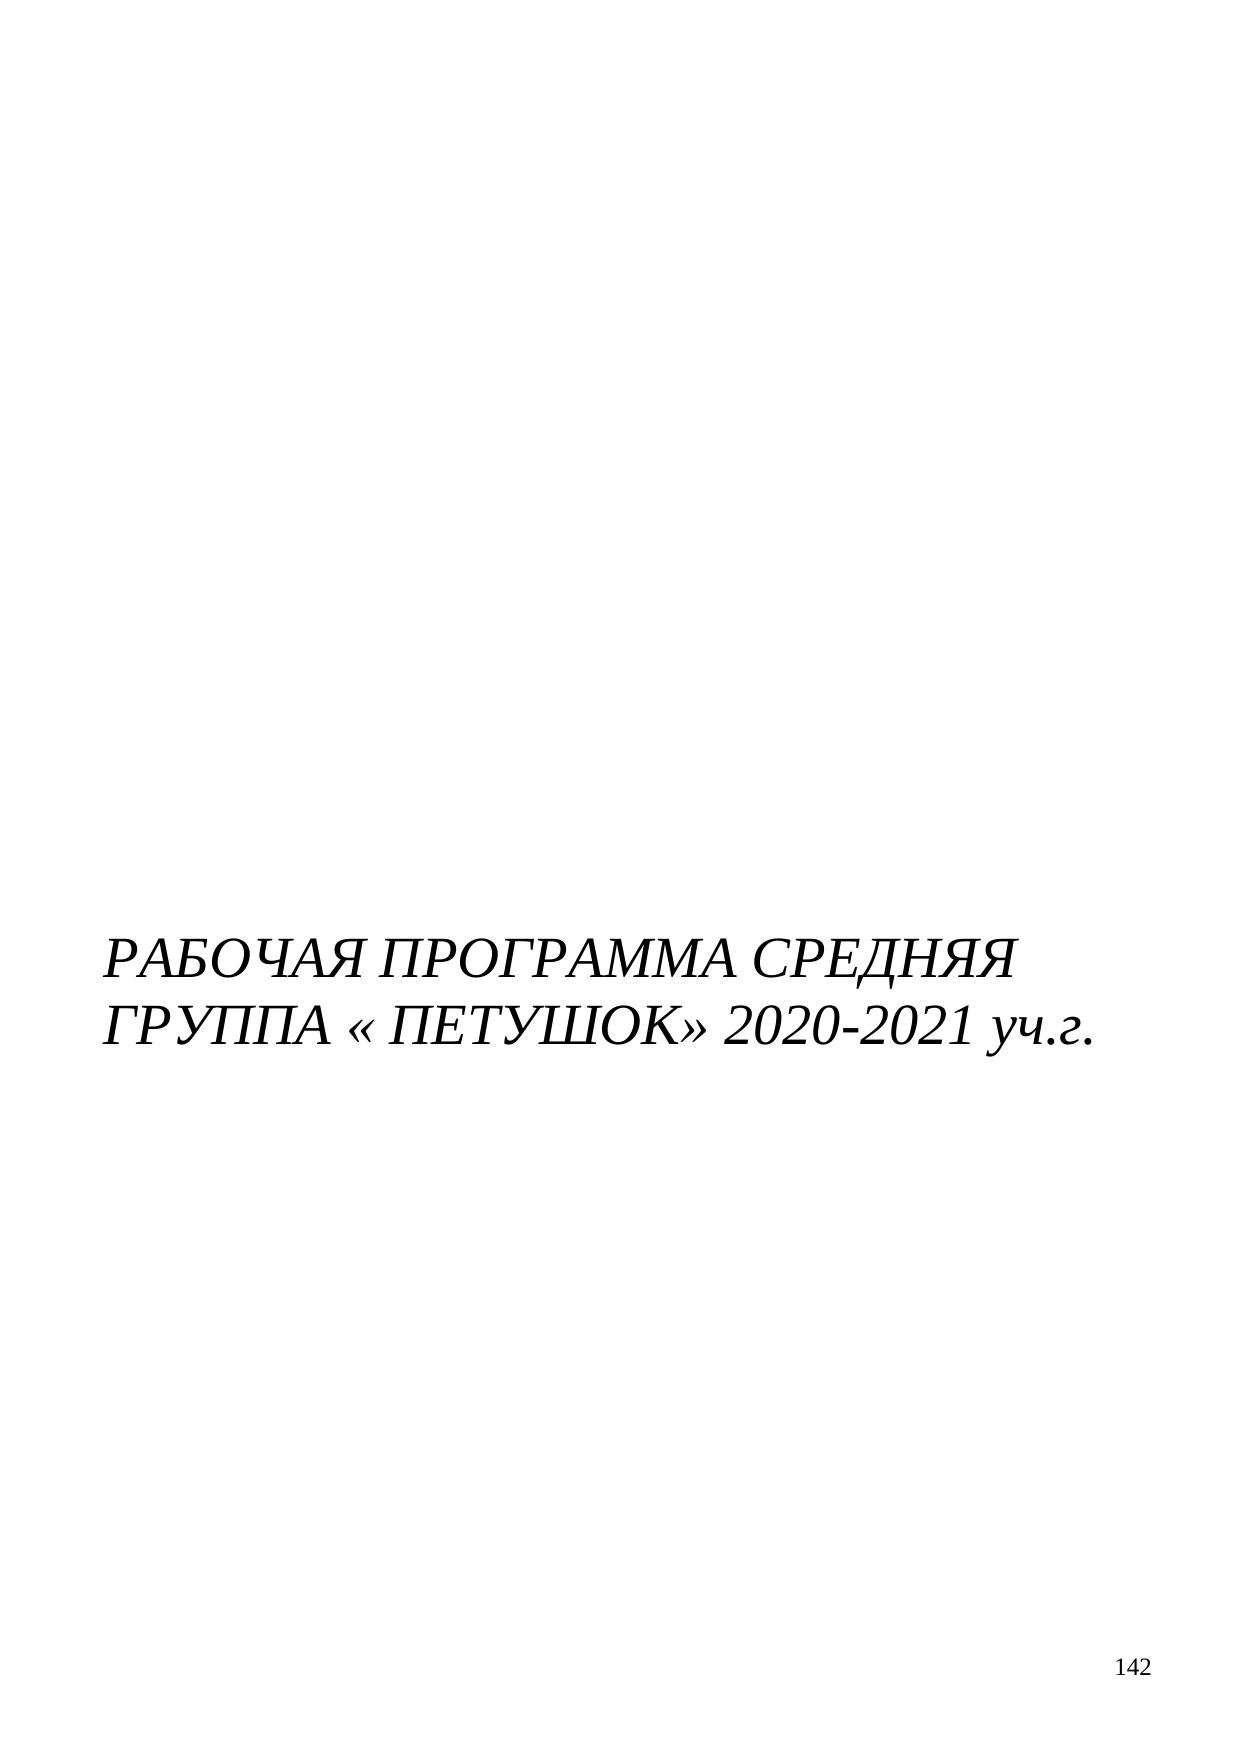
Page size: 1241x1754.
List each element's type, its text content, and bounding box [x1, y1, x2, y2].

text РАБОЧАЯ ПРОГРАММА СРЕДНЯЯ ГРУППА « ПЕТУШОК» 2020-2021 уч.г. [103, 923, 1152, 1057]
